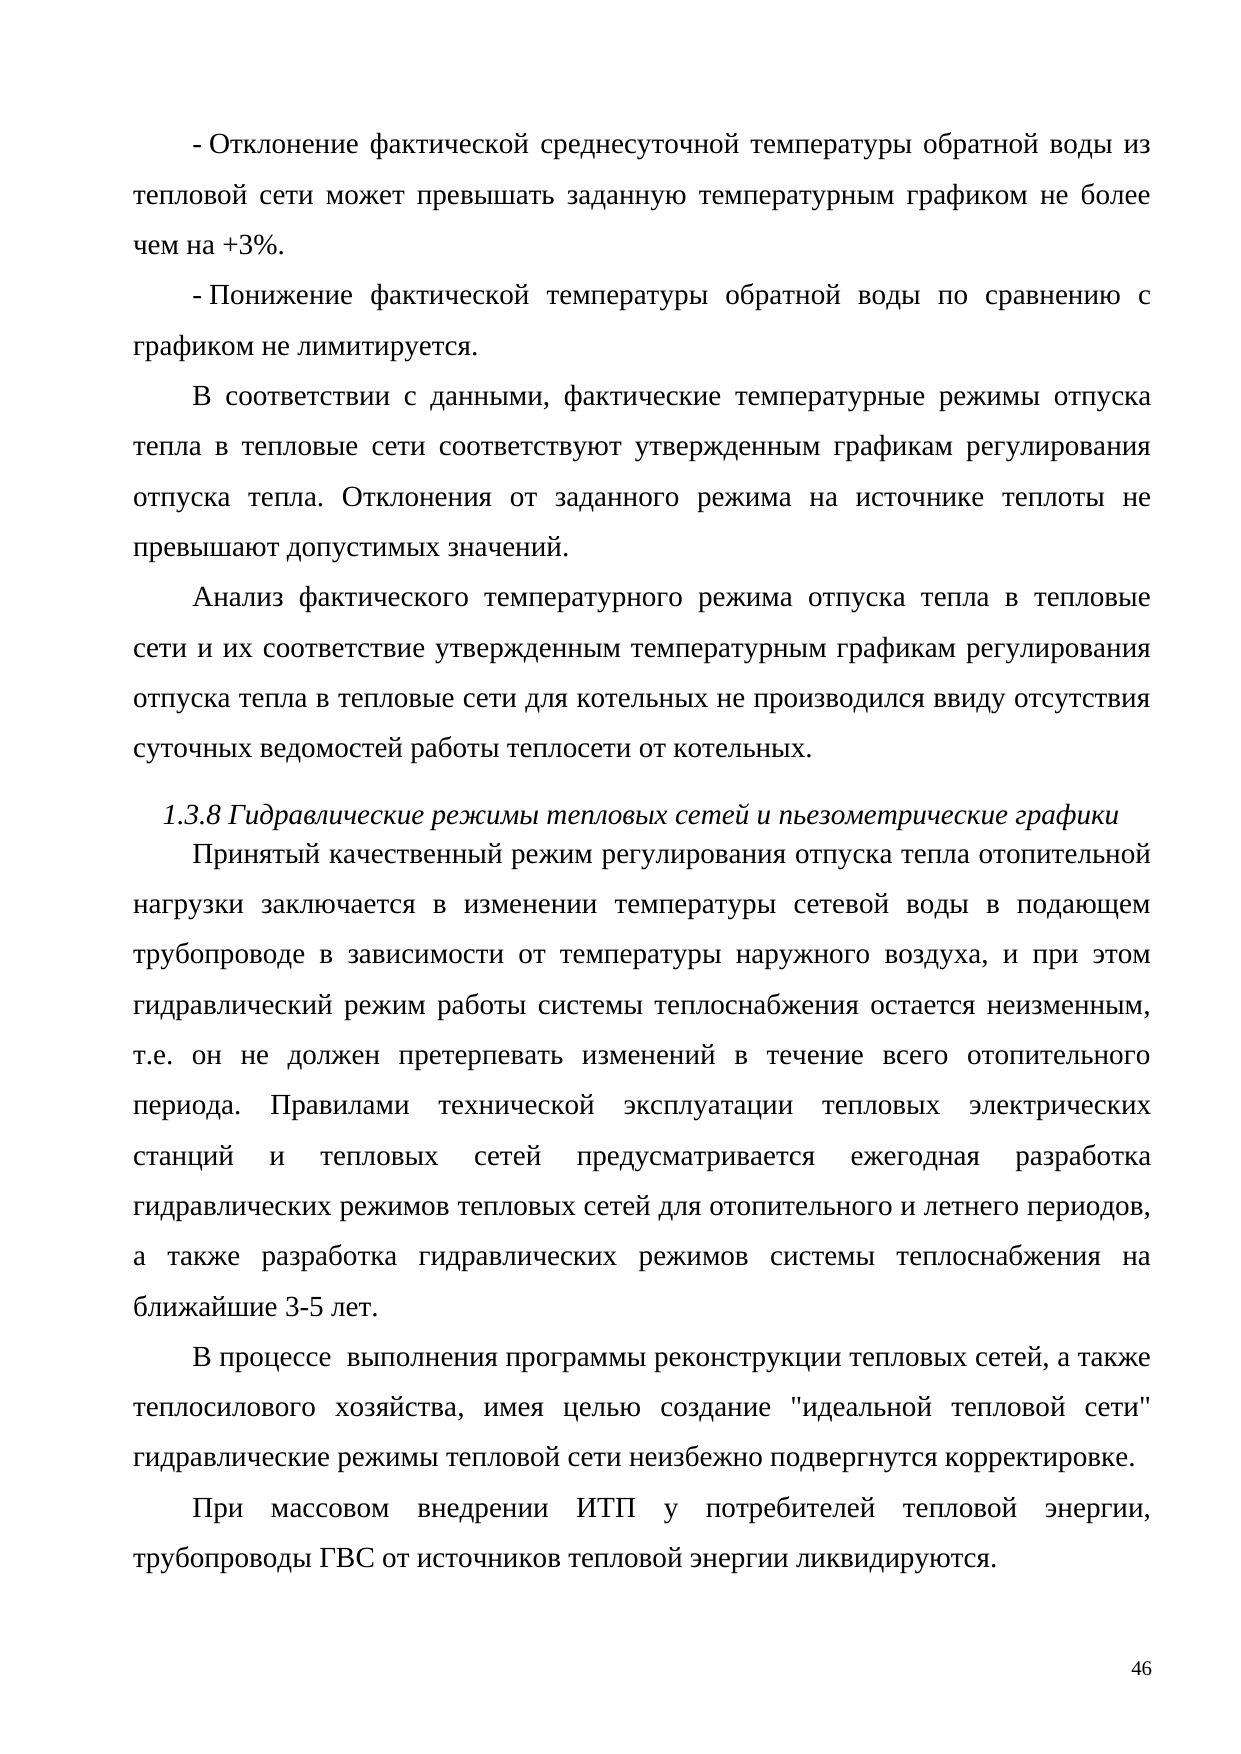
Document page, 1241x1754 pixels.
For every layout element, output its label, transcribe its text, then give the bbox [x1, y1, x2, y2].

text При массовом внедрении ИТП у потребителей тепловой энергии, трубопроводы ГВС от источников тепловой энергии ликвидируются. [133, 1490, 1152, 1574]
text - Понижение фактической температуры обратной воды по сравнению с графиком не лимитируется. [133, 277, 1152, 361]
text Анализ фактического температурного режима отпуска тепла в тепловые сети и их соответствие утвержденным температурным графикам регулирования отпуска тепла в тепловые сети для котельных не производился ввиду отсутствия суточных ведомостей работы теплосети от котельных. [133, 579, 1152, 764]
text В соответствии с данными, фактические температурные режимы отпуска тепла в тепловые сети соответствуют утвержденным графикам регулирования отпуска тепла. Отклонения от заданного режима на источнике теплоты не превышают допустимых значений. [133, 378, 1152, 563]
text В процессе выполнения программы реконструкции тепловых сетей, а также теплосилового хозяйства, имея целью создание "идеальной тепловой сети" гидравлические режимы тепловой сети неизбежно подвергнутся корректировке. [133, 1339, 1152, 1473]
text Принятый качественный режим регулирования отпуска тепла отопительной нагрузки заключается в изменении температуры сетевой воды в подающем трубопроводе в зависимости от температуры наружного воздуха, и при этом гидравлический режим работы системы теплоснабжения остается неизменным, т.е. он не должен претерпевать изменений в течение всего отопительного периода. Правилами технической эксплуатации тепловых электрических станций и тепловых сетей предусматривается ежегодная разработка гидравлических режимов тепловых сетей для отопительного и летнего периодов, а также разработка гидравлических режимов системы теплоснабжения на ближайшие 3-5 лет. [133, 836, 1152, 1322]
text 1.3.8 Гидравлические режимы тепловых сетей и пьезометрические графики [133, 797, 1152, 831]
text - Отклонение фактической среднесуточной температуры обратной воды из тепловой сети может превышать заданную температурным графиком не более чем на +3%. [133, 127, 1152, 261]
